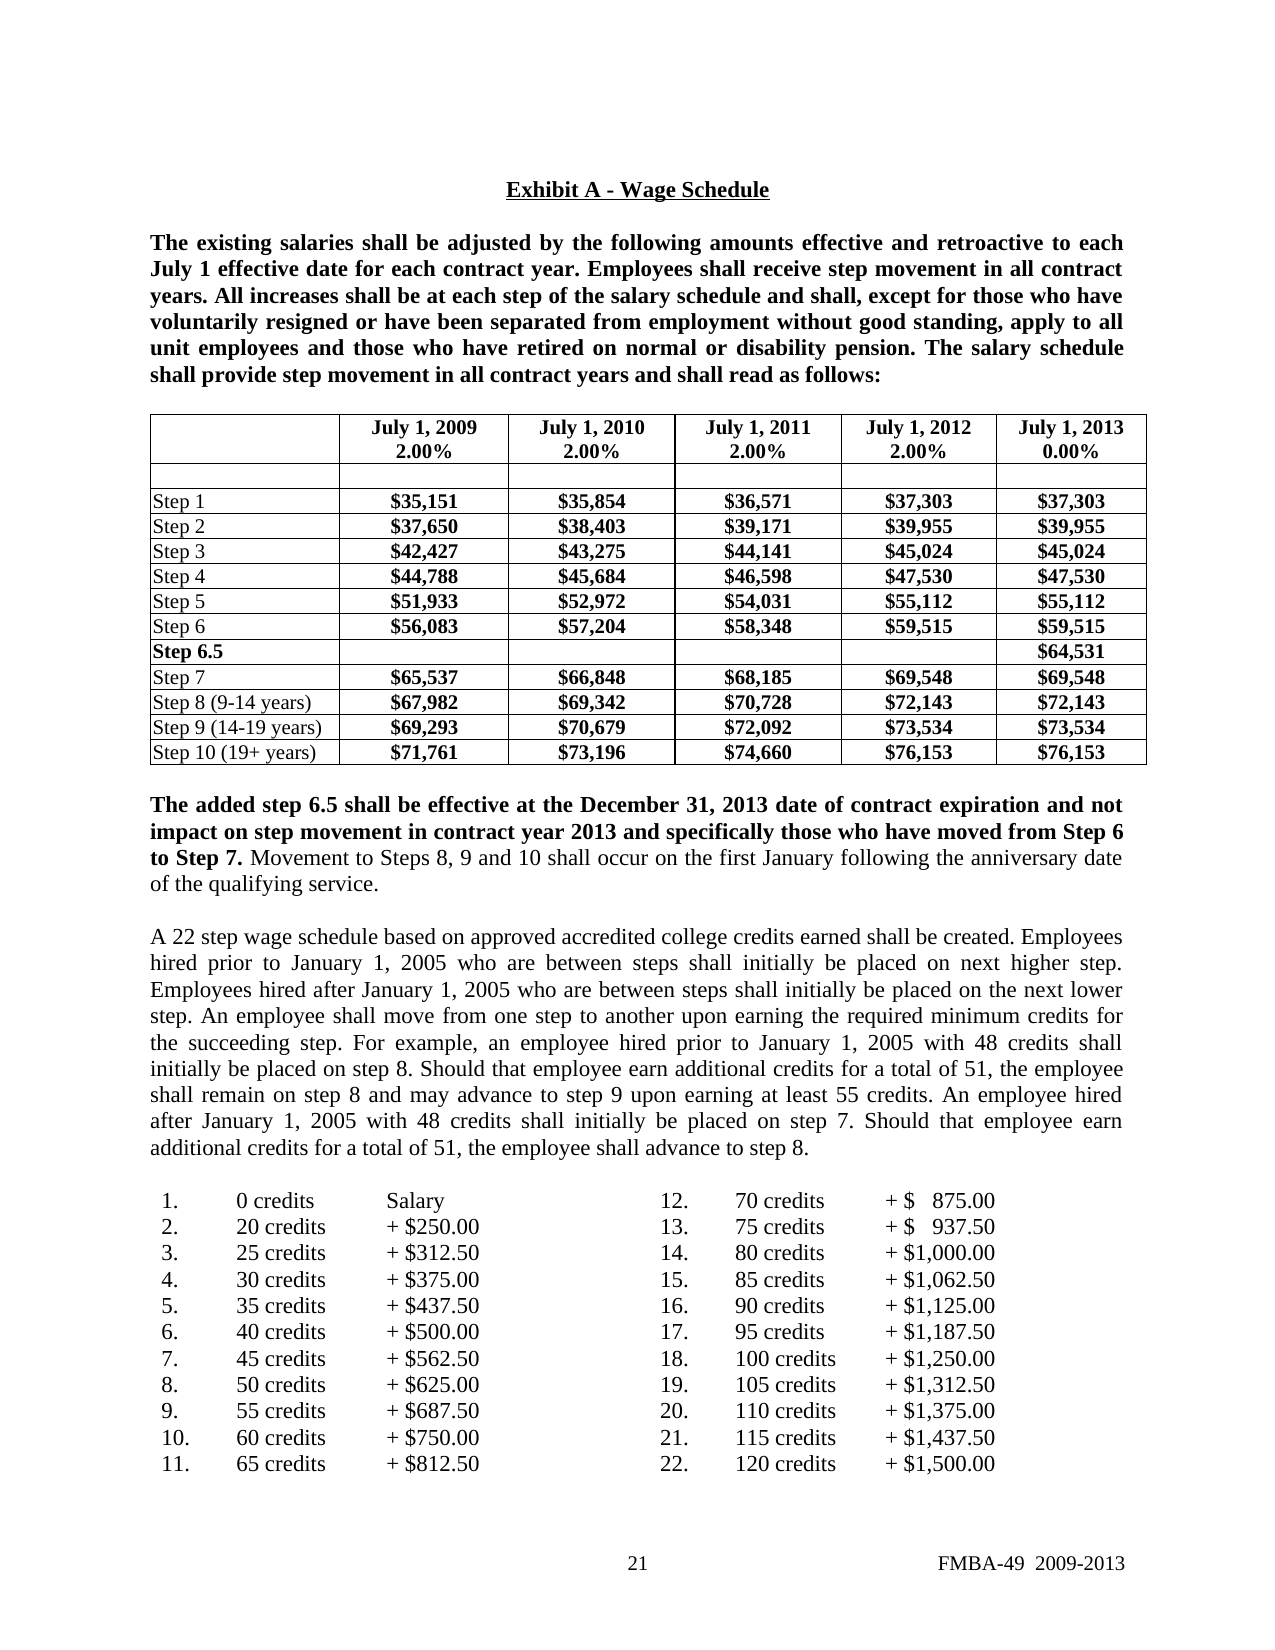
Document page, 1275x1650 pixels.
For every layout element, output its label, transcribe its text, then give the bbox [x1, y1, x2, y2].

table_cell Step 5 [151, 589, 339, 613]
table_cell $58,348 [676, 614, 841, 638]
table_cell Step 10 (19+ years) [151, 740, 339, 764]
table_cell $72,143 [997, 690, 1146, 714]
table_cell $55,112 [842, 589, 996, 613]
table_cell [997, 464, 1146, 488]
table_cell $39,171 [676, 514, 841, 538]
table_cell [509, 464, 674, 488]
table_cell [842, 464, 996, 488]
table_header [151, 415, 339, 439]
table_cell $46,598 [676, 564, 841, 588]
table_cell [676, 640, 841, 663]
table_cell $66,848 [509, 665, 674, 689]
table_cell $59,515 [842, 614, 996, 638]
table_cell 2.00% [676, 439, 841, 463]
table_header July 1, 2011 [676, 415, 841, 439]
table_cell $73,534 [997, 715, 1146, 739]
table_header 12. 70 credits + $ 875.00 13. 75 credits + $ 937.50 14. 80 credits + $1,000.00 15. 85 credits + $1,062.50 16. 90 credits + $1,125.00 17. 95 credits + $1,187.50 18. 100 credits + $1,250.00 19. 105 credits + $1,312.50 20. 110 credits + $1,375.00 21. 115 credits + $1,437.50 22. 120 credits + $1,500.00 [649, 1187, 1147, 1477]
text Exhibit A - Wage Schedule [150, 176, 1125, 203]
table_cell $47,530 [842, 564, 996, 588]
table_cell Step 3 [151, 539, 339, 563]
table_cell $54,031 [676, 589, 841, 613]
table_header July 1, 2010 [509, 415, 674, 439]
table_cell [340, 464, 508, 488]
table_cell $51,933 [340, 589, 508, 613]
table_cell Step 7 [151, 665, 339, 689]
table_cell $57,204 [509, 614, 674, 638]
text A 22 step wage schedule based on approved accredited college credits earned shall be created. Employees hired prior to January 1, 2005 who are between steps shall initially be placed on next higher step. Employees hired after January 1, 2005 who are between steps shall initially be placed on the next lower step. An employee shall move from one step to another upon earning the required minimum credits for the succeeding step. For example, an employee hired prior to January 1, 2005 with 48 credits shall initially be placed on step 8. Should that employee earn additional credits for a total of 51, the employee shall remain on step 8 and may advance to step 9 upon earning at least 55 credits. An employee hired after January 1, 2005 with 48 credits shall initially be placed on step 7. Should that employee earn additional credits for a total of 51, the employee shall advance to step 8. [150, 923, 1125, 1160]
table_cell $73,196 [509, 740, 674, 764]
table_cell $71,761 [340, 740, 508, 764]
table_cell Step 1 [151, 489, 339, 513]
table_cell $45,024 [842, 539, 996, 563]
table_cell $76,153 [997, 740, 1146, 764]
table_cell $35,854 [509, 489, 674, 513]
table_cell $45,024 [997, 539, 1146, 563]
table_cell $38,403 [509, 514, 674, 538]
table_cell $36,571 [676, 489, 841, 513]
table_cell $59,515 [997, 614, 1146, 638]
table_cell $68,185 [676, 665, 841, 689]
table_cell Step 9 (14-19 years) [151, 715, 339, 739]
table_header July 1, 2009 [340, 415, 508, 439]
table_cell $37,650 [340, 514, 508, 538]
table_cell [842, 640, 996, 663]
table_cell 0.00% [997, 439, 1146, 463]
text The added step 6.5 shall be effective at the December 31, 2013 date of contract expiration and not impact on step movement in contract year 2013 and specifically those who have moved from Step 6 to Step 7. Movement to Steps 8, 9 and 10 shall occur on the first January following the anniversary date of the qualifying service. [150, 791, 1125, 897]
table_cell $42,427 [340, 539, 508, 563]
table_cell $39,955 [842, 514, 996, 538]
table_cell $56,083 [340, 614, 508, 638]
table_cell 2.00% [340, 439, 508, 463]
table_cell [151, 439, 339, 463]
table_cell [676, 464, 841, 488]
table_cell $55,112 [997, 589, 1146, 613]
table_cell $67,982 [340, 690, 508, 714]
table_cell $72,092 [676, 715, 841, 739]
table_header 1. 0 credits Salary 2. 20 credits + $250.00 3. 25 credits + $312.50 4. 30 credits + $375.00 5. 35 credits + $437.50 6. 40 credits + $500.00 7. 45 credits + $562.50 8. 50 credits + $625.00 9. 55 credits + $687.50 10. 60 credits + $750.00 11. 65 credits + $812.50 [150, 1187, 649, 1477]
table_cell [509, 640, 674, 663]
table_cell Step 6.5 [151, 640, 339, 663]
table_cell $37,303 [842, 489, 996, 513]
table_cell $69,548 [997, 665, 1146, 689]
table_cell $76,153 [842, 740, 996, 764]
table_cell $73,534 [842, 715, 996, 739]
table_cell $70,728 [676, 690, 841, 714]
table_cell $72,143 [842, 690, 996, 714]
table_cell $35,151 [340, 489, 508, 513]
table_cell $69,548 [842, 665, 996, 689]
table_cell $65,537 [340, 665, 508, 689]
table_cell $44,788 [340, 564, 508, 588]
table_cell Step 2 [151, 514, 339, 538]
table_cell Step 4 [151, 564, 339, 588]
table_cell $45,684 [509, 564, 674, 588]
table_cell Step 8 (9-14 years) [151, 690, 339, 714]
table_cell $70,679 [509, 715, 674, 739]
table_cell $44,141 [676, 539, 841, 563]
table_cell $43,275 [509, 539, 674, 563]
table_cell $69,342 [509, 690, 674, 714]
table_cell $37,303 [997, 489, 1146, 513]
table_header July 1, 2013 [997, 415, 1146, 439]
table_cell $47,530 [997, 564, 1146, 588]
table_cell $74,660 [676, 740, 841, 764]
table_cell Step 6 [151, 614, 339, 638]
table_cell $64,531 [997, 640, 1146, 663]
table_cell [340, 640, 508, 663]
text The existing salaries shall be adjusted by the following amounts effective and retroactive to each July 1 effective date for each contract year. Employees shall receive step movement in all contract years. All increases shall be at each step of the salary schedule and shall, except for those who have voluntarily resigned or have been separated from employment without good standing, apply to all unit employees and those who have retired on normal or disability pension. The salary schedule shall provide step movement in all contract years and shall read as follows: [150, 229, 1125, 387]
table_cell $39,955 [997, 514, 1146, 538]
table_cell 2.00% [509, 439, 674, 463]
table_cell 2.00% [842, 439, 996, 463]
table_cell $69,293 [340, 715, 508, 739]
table_header July 1, 2012 [842, 415, 996, 439]
table_cell [151, 464, 339, 488]
table_cell $52,972 [509, 589, 674, 613]
